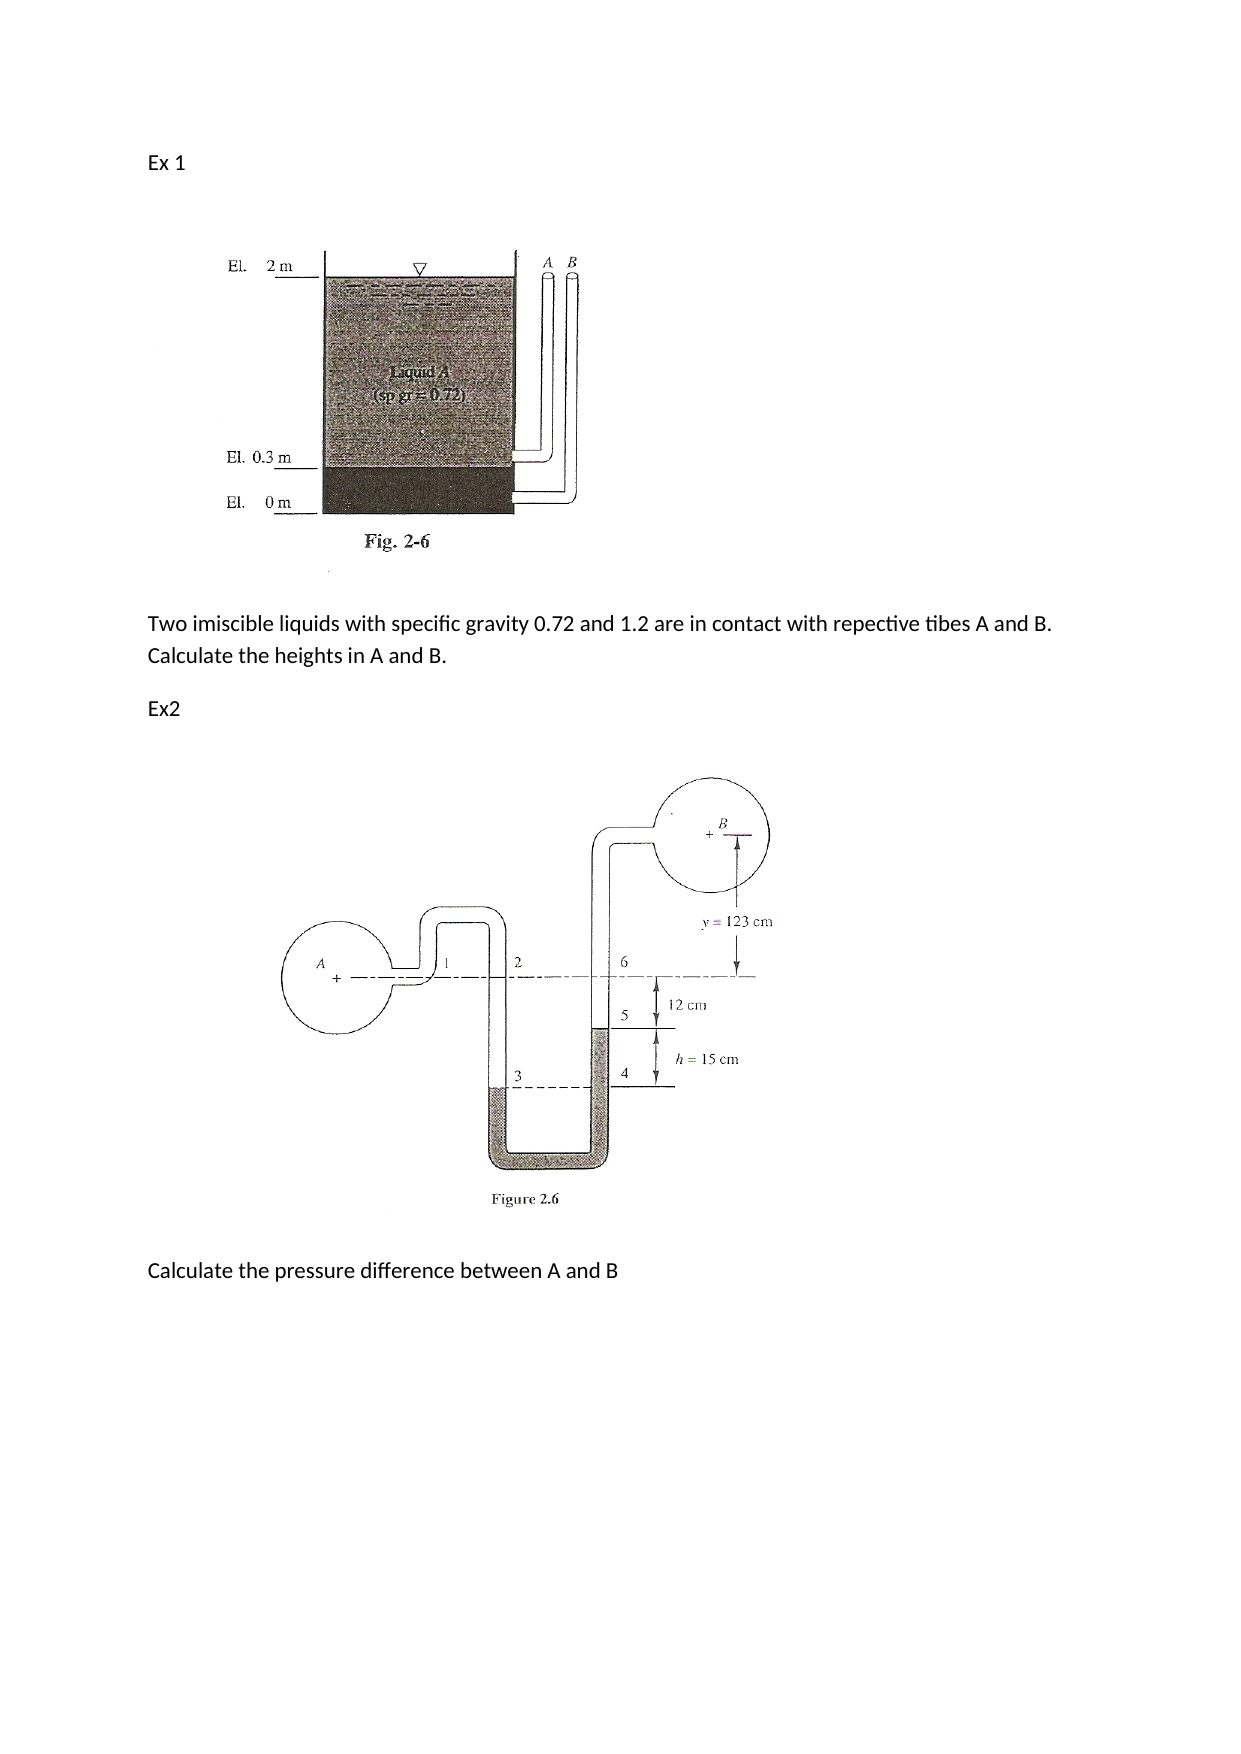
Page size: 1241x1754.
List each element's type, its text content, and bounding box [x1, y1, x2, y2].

text Ex2 [148, 694, 1093, 722]
text Ex 1 [148, 148, 1093, 176]
text Calculate the pressure difference between A and B [148, 1256, 1093, 1284]
picture [147, 747, 894, 1231]
picture [147, 200, 637, 584]
text Two imiscible liquids with specific gravity 0.72 and 1.2 are in contact with repective tibes A and B. Calculate the heights in A and B. [148, 609, 1093, 669]
